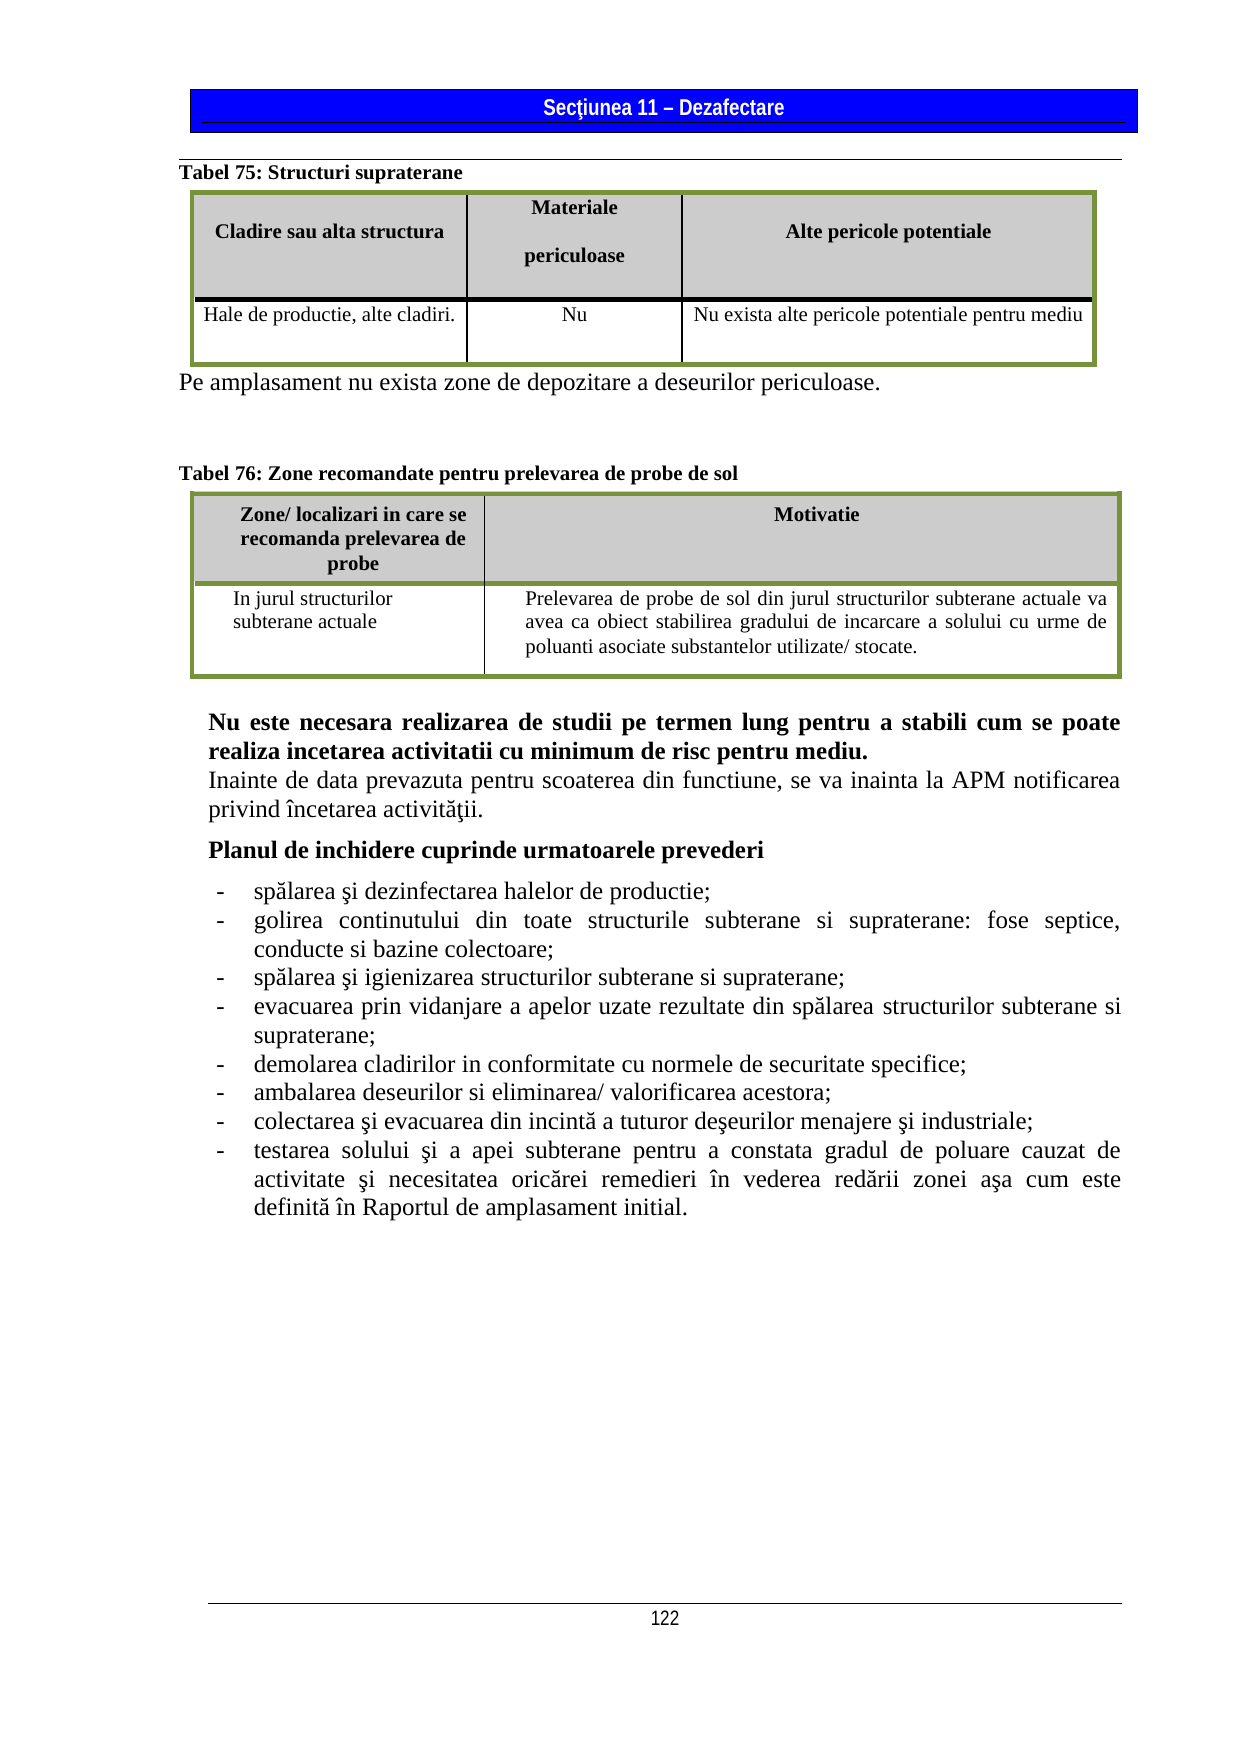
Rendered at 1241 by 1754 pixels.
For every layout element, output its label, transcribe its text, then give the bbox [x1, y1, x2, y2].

list evacuarea prin vidanjare a apelor uzate rezultate din spălarea structurilor subterane si supraterane; [216, 991, 1122, 1049]
list golirea continutului din toate structurile subterane si supraterane: fose septice, conducte si bazine colectoare; [216, 905, 1122, 962]
text Tabel 75: Structuri supraterane [178, 160, 1122, 184]
list testarea solului şi a apei subterane pentru a constata gradul de poluare cauzat de activitate şi necesitatea oricărei remedieri în vederea redării zonei aşa cum este definită în Raportul de amplasament initial. [216, 1135, 1122, 1221]
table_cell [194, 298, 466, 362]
text Pe amplasament nu exista zone de depozitare a deseurilor periculoase. [178, 367, 1122, 396]
text Tabel 76: Zone recomandate pentru prelevarea de probe de sol [178, 461, 1122, 485]
list spălarea şi dezinfectarea halelor de productie; [216, 876, 1122, 905]
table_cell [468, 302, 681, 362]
list colectarea şi evacuarea din incintă a tuturor deşeurilor menajere şi industriale; [216, 1106, 1122, 1135]
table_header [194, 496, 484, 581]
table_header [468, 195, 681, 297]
list ambalarea deseurilor si eliminarea/ valorificarea acestora; [216, 1077, 1122, 1106]
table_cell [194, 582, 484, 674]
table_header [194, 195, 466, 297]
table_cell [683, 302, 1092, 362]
list demolarea cladirilor in conformitate cu normele de securitate specifice; [216, 1049, 1122, 1077]
text Nu este necesara realizarea de studii pe termen lung pentru a stabili cum se poate realiza incetarea activitatii cu minimum de risc pentru mediu. [208, 707, 1122, 765]
text Inainte de data prevazuta pentru scoaterea din functiune, se va inainta la APM notificarea privind încetarea activităţii. [208, 765, 1122, 822]
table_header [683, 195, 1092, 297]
list spălarea şi igienizarea structurilor subterane si supraterane; [216, 962, 1122, 991]
text Planul de inchidere cuprinde urmatoarele prevederi [208, 835, 1122, 864]
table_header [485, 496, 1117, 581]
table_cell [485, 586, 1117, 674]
